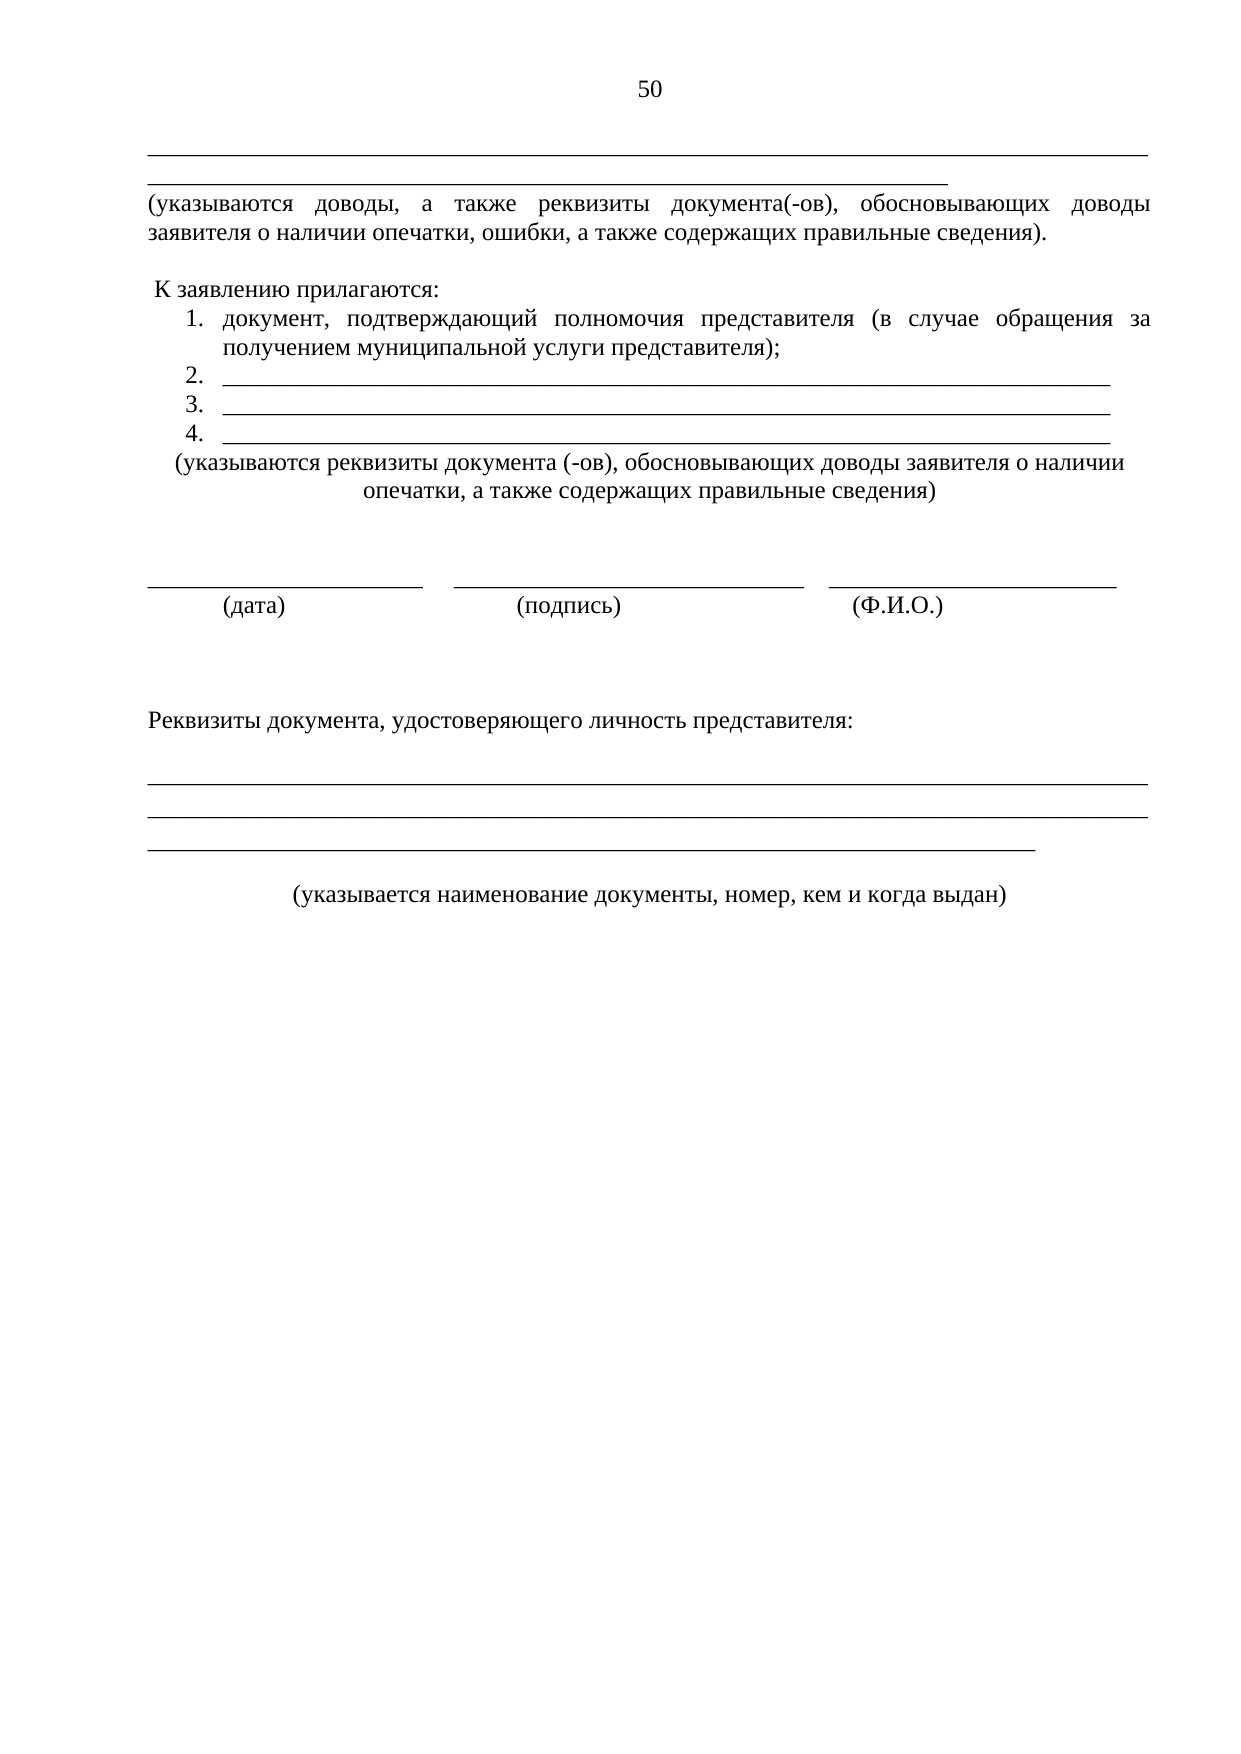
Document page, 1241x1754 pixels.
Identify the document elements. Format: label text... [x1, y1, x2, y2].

text (указываются доводы, а также реквизиты документа(-ов), обосновывающих доводы заявителя о наличии опечатки, ошибки, а также содержащих правильные сведения). [148, 188, 1152, 246]
text К заявлению прилагаются: [148, 274, 1152, 303]
text Реквизиты документа, удостоверяющего личность представителя: [148, 706, 1152, 734]
text (указывается наименование документы, номер, кем и когда выдан) [148, 879, 1152, 908]
text ______________________ ____________________________ _______________________ [148, 562, 1152, 591]
text _______________________________________________________________________________________________________________________________________________________________________________________________________________________________________ [148, 759, 1152, 854]
text (дата) (подпись) (Ф.И.О.) [148, 591, 1152, 619]
list документ, подтверждающий полномочия представителя (в случае обращения за получением муниципальной услуги представителя); [185, 303, 1152, 361]
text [148, 131, 1152, 188]
list _______________________________________________________________________ [185, 389, 1152, 418]
list _______________________________________________________________________ [185, 418, 1152, 447]
text (указываются реквизиты документа (-ов), обосновывающих доводы заявителя о наличии опечатки, а также содержащих правильные сведения) [148, 447, 1152, 504]
list _______________________________________________________________________ [185, 361, 1152, 389]
